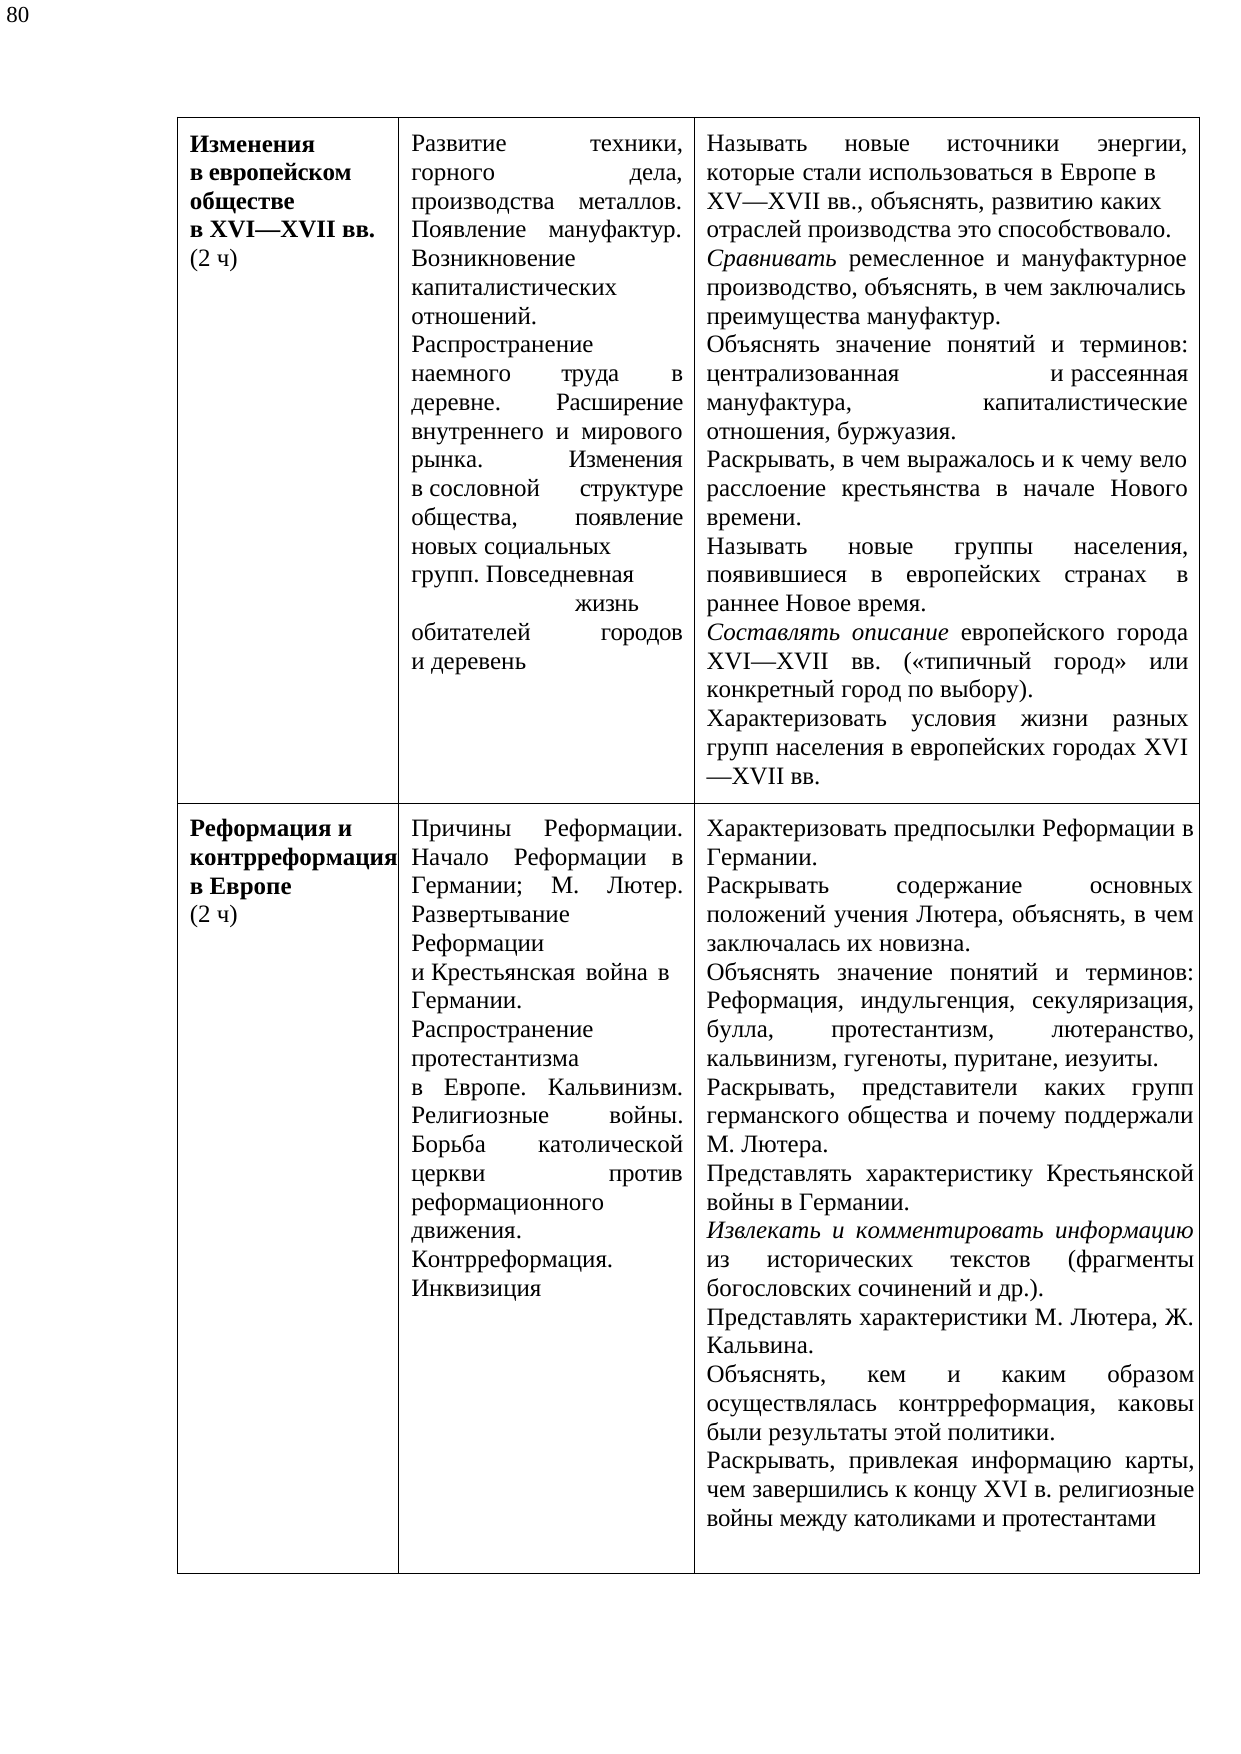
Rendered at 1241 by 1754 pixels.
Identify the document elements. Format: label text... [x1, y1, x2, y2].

table_header Развитие техники, горного дела, производства металлов. Появление мануфактур. Возникновение капиталистических отношений. Распространение наемного труда в деревне. Расширение внутреннего и мирового рынка. Изменения в сословной структуре общества, появление новых социальных групп. Повседневная жизнь обитателей городов и деревень [399, 118, 694, 803]
table_cell Реформация и контрреформация в Европе (2 ч) [178, 804, 398, 1573]
table_cell Характеризовать предпосылки Реформации в Германии. Раскрывать содержание основных положений учения Лютера, объяснять, в чем заключалась их новизна. Объяснять значение понятий и терминов: Реформация, индульгенция, секуляризация, булла, протестантизм, лютеранство, кальвинизм, гугеноты, пуритане, иезуиты. Раскрывать, представители каких групп германского общества и почему поддержали М. Лютера. Представлять характеристику Крестьянской войны в Германии. Извлекать и комментировать информацию из исторических текстов (фрагменты богословских сочинений и др.). Представлять характеристики М. Лютера, Ж. Кальвина. Объяснять, кем и каким образом осуществлялась контрреформация, каковы были результаты этой политики. Раскрывать, привлекая информацию карты, чем завершились к концу XVI в. религиозные войны между католиками и протестантами [695, 804, 1199, 1573]
table_cell Причины Реформации. Начало Реформации в Германии; М. Лютер. Развертывание Реформации и Крестьянская война в Германии. Распространение протестантизма в Европе. Кальвинизм. Религиозные войны. Борьба католической церкви против реформационного движения. Контрреформация. Инквизиция [399, 804, 694, 1573]
table_header Называть новые источники энергии, которые стали использоваться в Европе в XV—XVII вв., объяснять, развитию каких отраслей производства это способствовало. Сравнивать ремесленное и мануфактурное производство, объяснять, в чем заключались преимущества мануфактур. Объяснять значение понятий и терминов: централизованная и рассеянная мануфактура, капиталистические отношения, буржуазия. Раскрывать, в чем выражалось и к чему вело расслоение крестьянства в начале Нового времени. Называть новые группы населения, появившиеся в европейских странах в раннее Новое время. Составлять описание европейского города XVI—XVII вв. («типичный город» или конкретный город по выбору). Характеризовать условия жизни разных групп населения в европейских городах XVI—XVII вв. [695, 118, 1199, 803]
table_header Изменения в европейском обществе в XVI—XVII вв. (2 ч) [178, 118, 398, 803]
